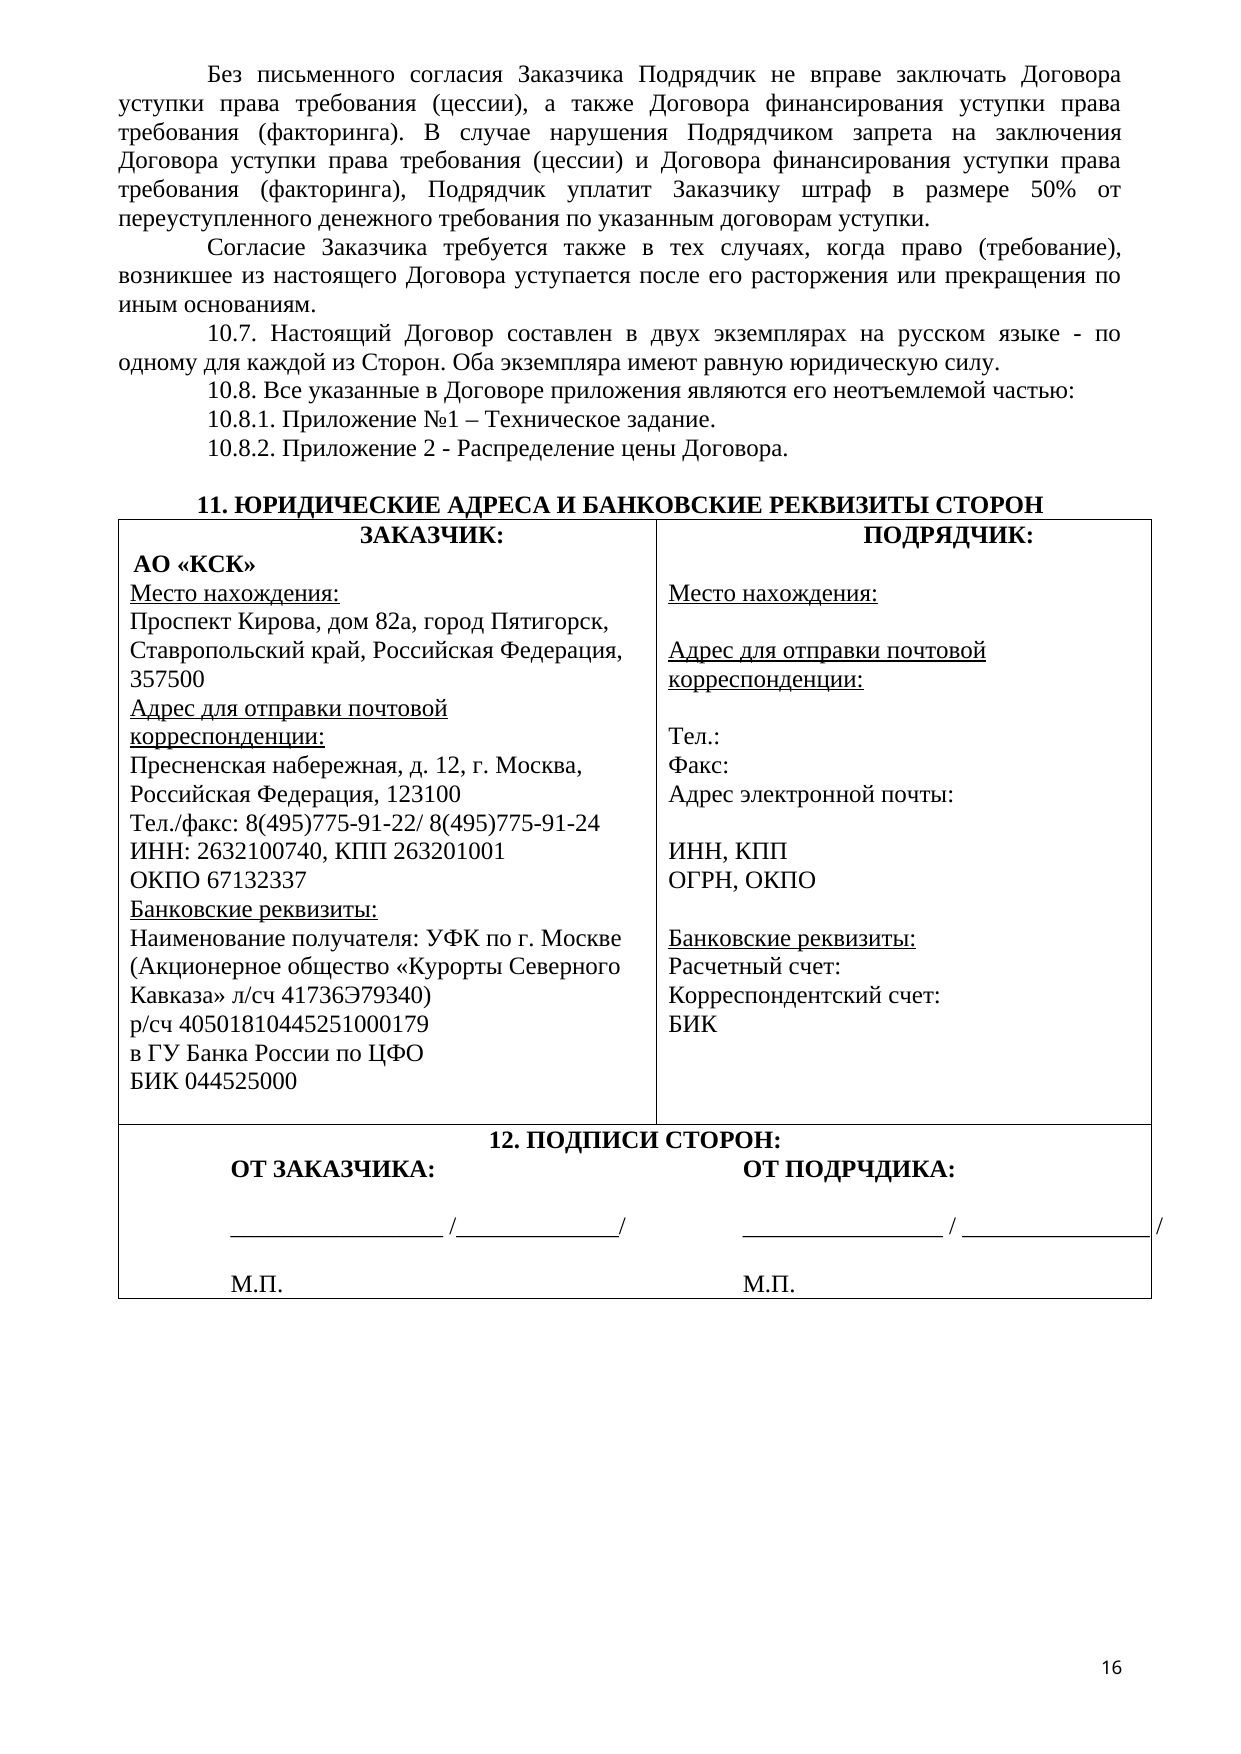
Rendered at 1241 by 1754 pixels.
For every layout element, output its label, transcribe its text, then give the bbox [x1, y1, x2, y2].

table_cell 12. ПОДПИСИ СТОРОН: [119, 1125, 1151, 1297]
text 10.7. Настоящий Договор составлен в двух экземплярах на русском языке - по одному для каждой из Сторон. Оба экземпляра имеют равную юридическую силу. [118, 318, 1122, 375]
text Согласие Заказчика требуется также в тех случаях, когда право (требование), возникшее из настоящего Договора уступается после его расторжения или прекращения по иным основаниям. [118, 232, 1122, 318]
text 11. ЮРИДИЧЕСКИЕ АДРЕСА И БАНКОВСКИЕ РЕКВИЗИТЫ СТОРОН [118, 490, 1122, 519]
text 10.8. Все указанные в Договоре приложения являются его неотъемлемой частью: [118, 375, 1122, 404]
text 10.8.2. Приложение 2 - Распределение цены Договора. [118, 433, 1122, 462]
text Без письменного согласия Заказчика Подрядчик не вправе заключать Договора уступки права требования (цессии), а также Договора финансирования уступки права требования (факторинга). В случае нарушения Подрядчиком запрета на заключения Договора уступки права требования (цессии) и Договора финансирования уступки права требования (факторинга), Подрядчик уплатит Заказчику штраф в размере 50% от переуступленного денежного требования по указанным договорам уступки. [118, 59, 1122, 232]
text 10.8.1. Приложение №1 – Техническое задание. [118, 404, 1122, 433]
table_header ПОДРЯДЧИК: Место нахождения: Адрес для отправки почтовой корреспонденции: Тел.: Факс: Адрес электронной почты: ИНН, КПП ОГРН, ОКПО Банковские реквизиты: Расчетный счет: Корреспондентский счет: БИК [657, 520, 1151, 1124]
table_header ЗАКАЗЧИК: АО «КСК» Место нахождения: Проспект Кирова, дом 82а, город Пятигорск, Ставропольский край, Российская Федерация, 357500 Адрес для отправки почтовой корреспонденции: Пресненская набережная, д. 12, г. Москва, Российская Федерация, 123100 Тел./факс: 8(495)775-91-22/ 8(495)775-91-24 ИНН: 2632100740, КПП 263201001 ОКПО 67132337 Банковские реквизиты: Наименование получателя: УФК по г. Москве (Акционерное общество «Курорты Северного Кавказа» л/сч 41736Э79340) р/сч 40501810445251000179 в ГУ Банка России по ЦФО БИК 044525000 [119, 520, 656, 1124]
